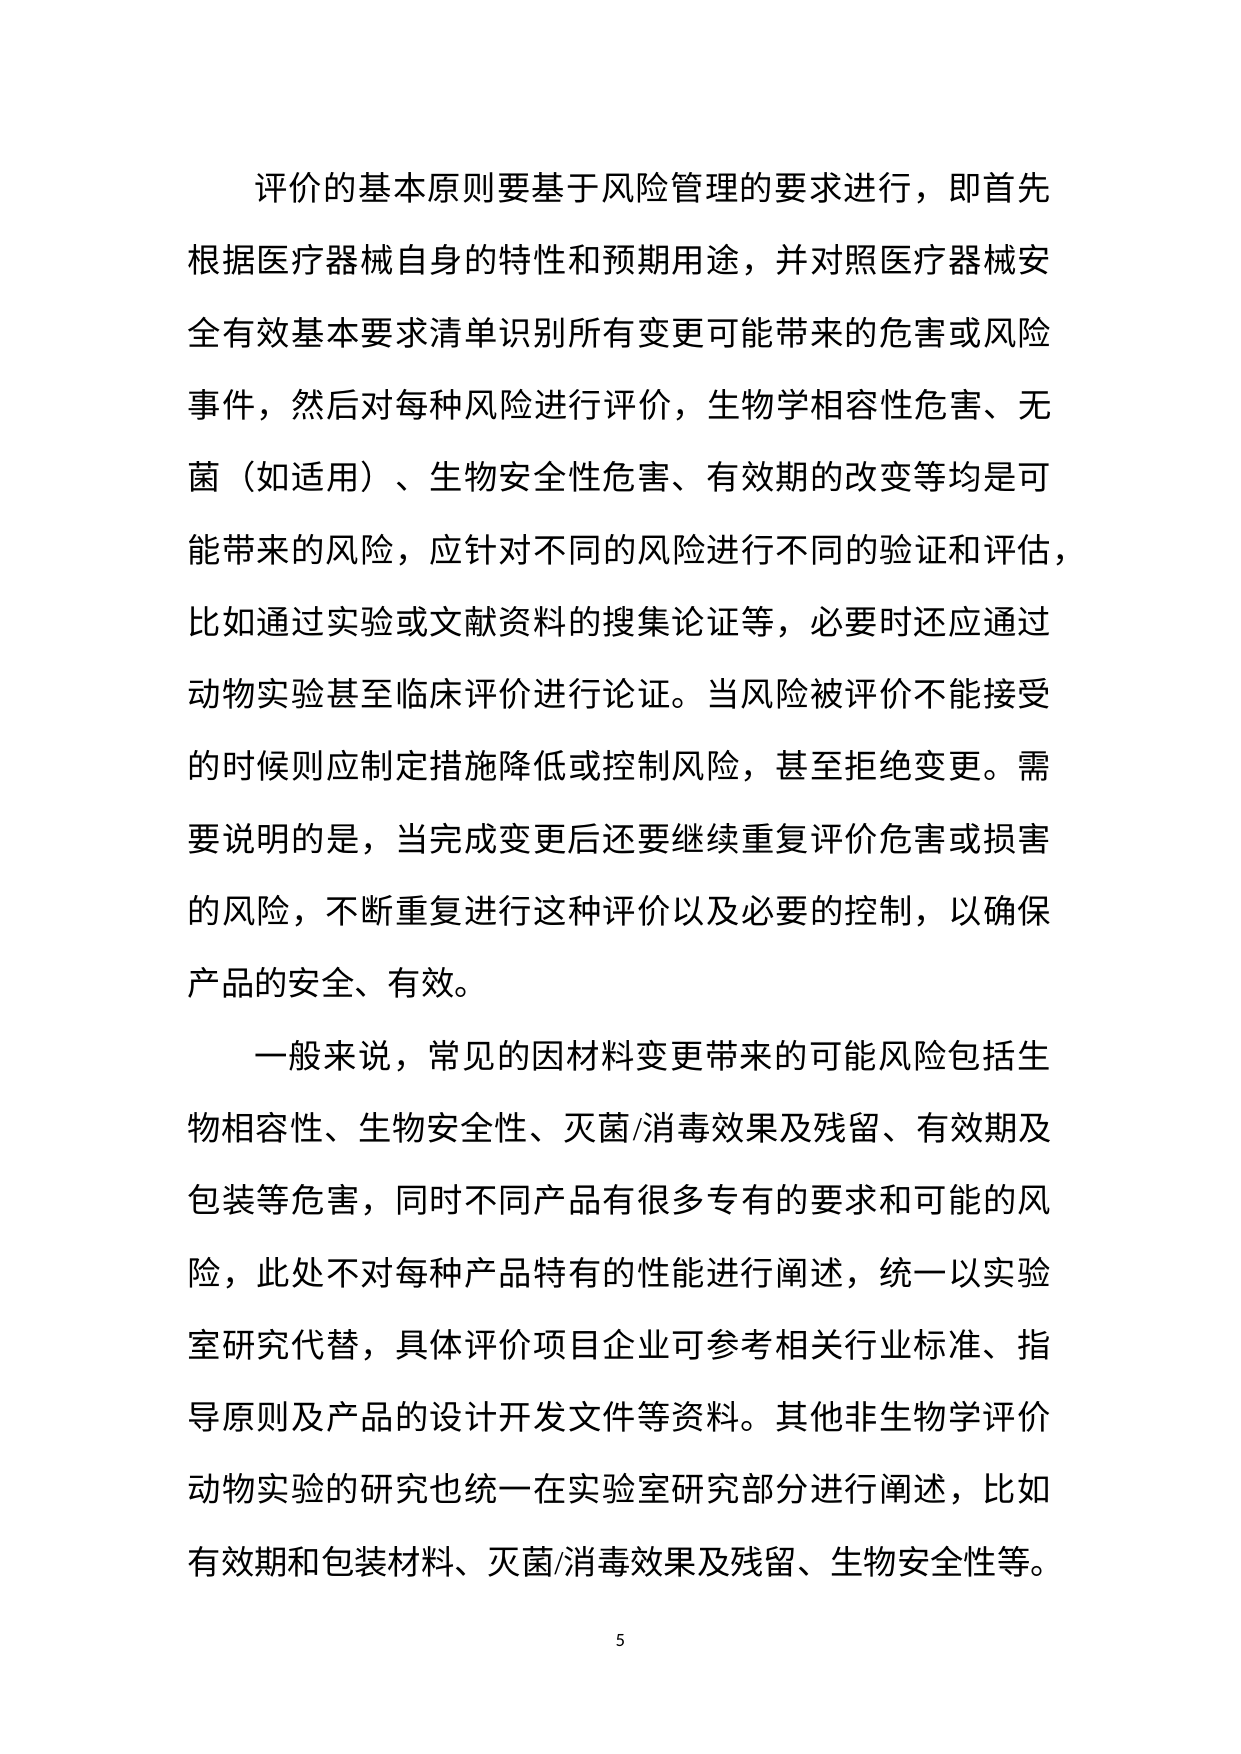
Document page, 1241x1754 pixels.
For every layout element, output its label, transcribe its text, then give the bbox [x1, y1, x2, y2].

text 一般来说，常见的因材料变更带来的可能风险包括生物相容性、生物安全性、灭菌/消毒效果及残留、有效期及包装等危害，同时不同产品有很多专有的要求和可能的风险，此处不对每种产品特有的性能进行阐述，统一以实验室研究代替，具体评价项目企业可参考相关行业标准、指导原则及产品的设计开发文件等资料。其他非生物学评价、动物实验的研究也统一在实验室研究部分进行阐述，比如有效期和包装材料、灭菌/消毒效果及残留、生物安全性等。 [187, 1029, 1053, 1584]
text 评价的基本原则要基于风险管理的要求进行，即首先根据医疗器械自身的特性和预期用途，并对照医疗器械安全有效基本要求清单识别所有变更可能带来的危害或风险事件，然后对每种风险进行评价，生物学相容性危害、无菌（如适用）、生物安全性危害、有效期的改变等均是可能带来的风险，应针对不同的风险进行不同的验证和评估，比如通过实验或文献资料的搜集论证等，必要时还应通过动物实验甚至临床评价进行论证。当风险被评价不能接受的时候则应制定措施降低或控制风险，甚至拒绝变更。需要说明的是，当完成变更后还要继续重复评价危害或损害的风险，不断重复进行这种评价以及必要的控制，以确保产品的安全、有效。 [187, 162, 1053, 1005]
